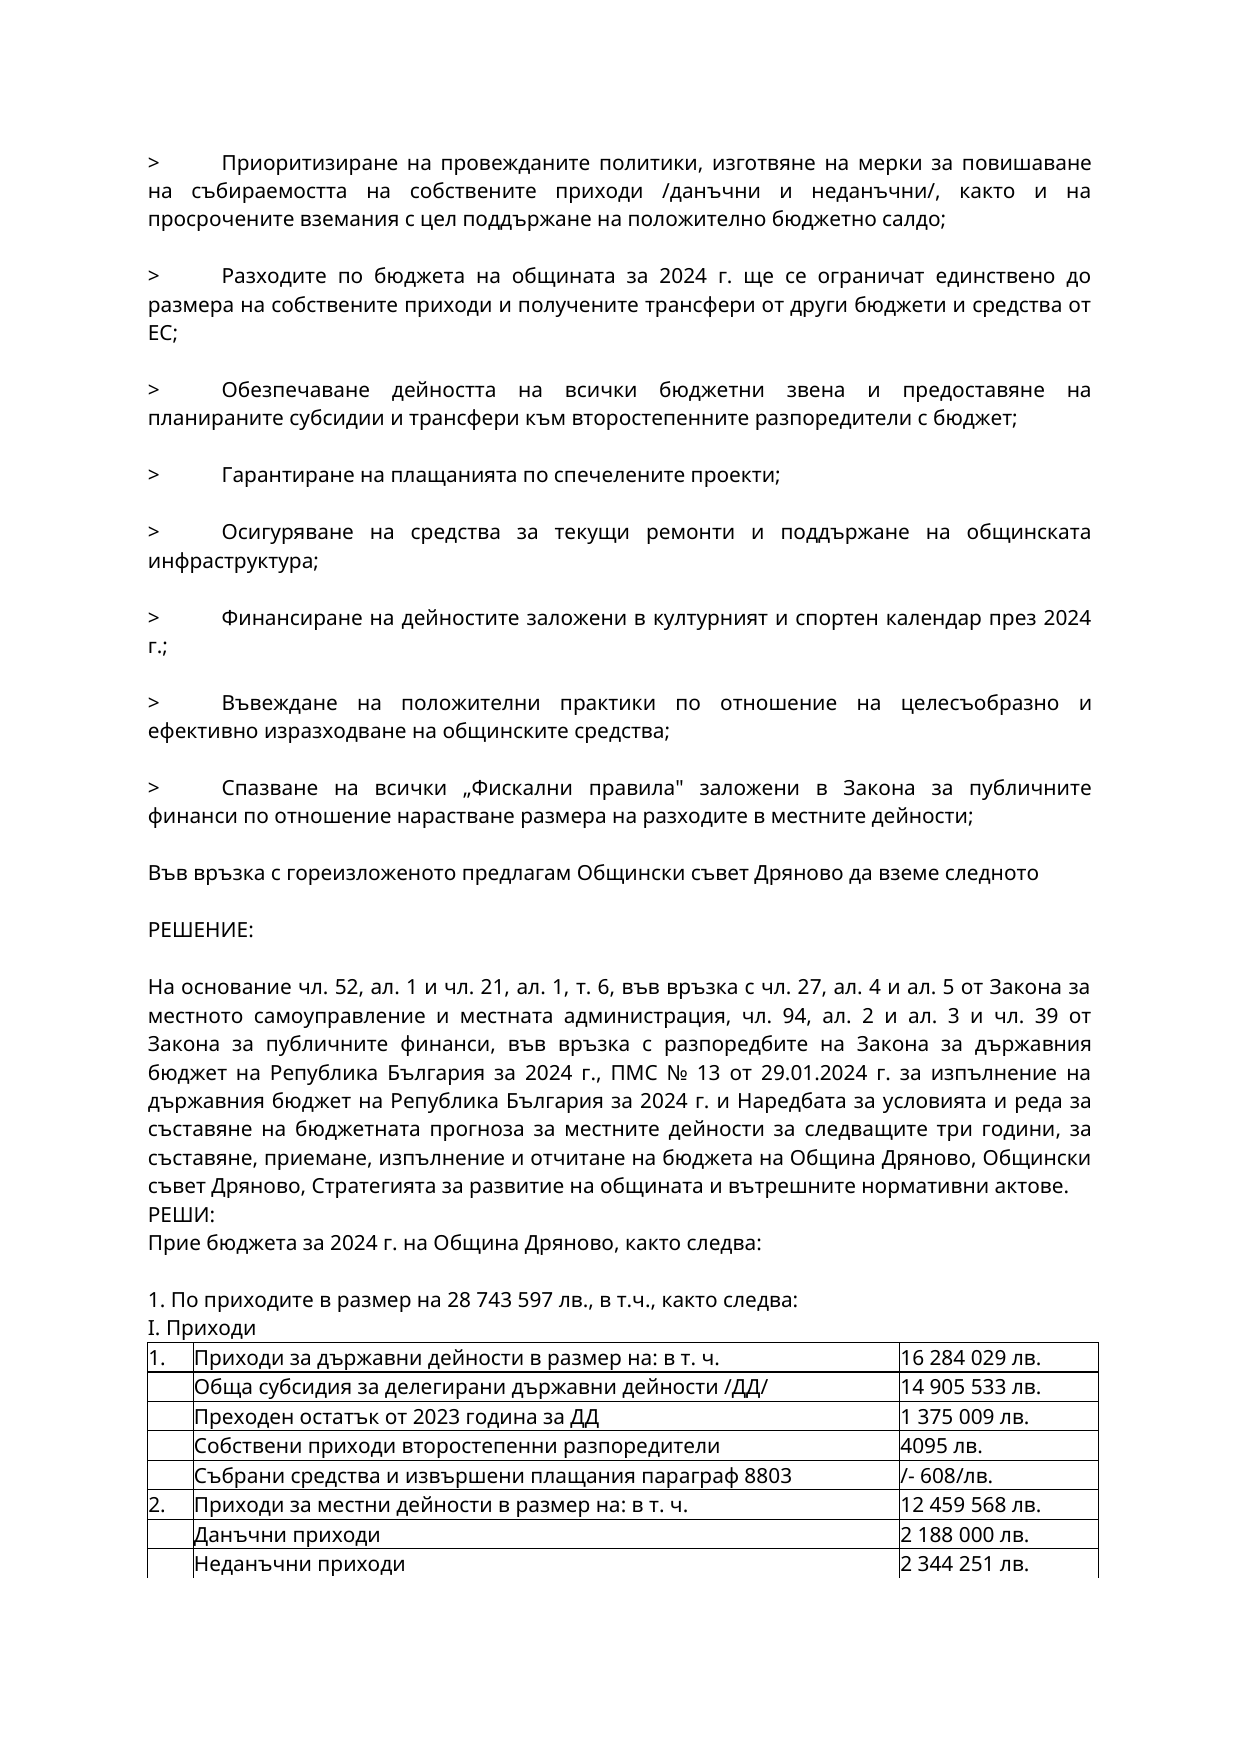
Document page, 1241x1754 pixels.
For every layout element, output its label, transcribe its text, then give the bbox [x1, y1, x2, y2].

table_cell Неданъчни приходи [194, 1549, 899, 1578]
table_cell Данъчни приходи [194, 1520, 899, 1548]
table_cell [148, 1520, 193, 1548]
text РЕШЕНИЕ: [148, 915, 1093, 944]
text > Обезпечаване дейността на всички бюджетни звена и предоставяне на планираните субсидии и трансфери към второстепенните разпоредители с бюджет; [148, 375, 1093, 432]
table_cell Преходен остатък от 2023 година за ДД [194, 1402, 899, 1430]
table_cell Собствени приходи второстепенни разпоредители [194, 1431, 899, 1460]
text > Въвеждане на положителни практики по отношение на целесъобразно и ефективно изразходване на общинските средства; [148, 688, 1093, 745]
table_header 16 284 029 лв. [900, 1343, 1098, 1371]
text > Гарантиране на плащанията по спечелените проекти; [148, 460, 1093, 489]
table_cell Обща субсидия за делегирани държавни дейности /ДД/ [194, 1373, 899, 1401]
table_cell 14 905 533 лв. [900, 1373, 1098, 1401]
table_cell [148, 1373, 193, 1401]
table_cell 4095 лв. [900, 1431, 1098, 1460]
text > Разходите по бюджета на общината за 2024 г. ще се ограничат единствено до размера на собствените приходи и получените трансфери от други бюджети и средства от ЕС; [148, 261, 1093, 347]
text Прие бюджета за 2024 г. на Община Дряново, както следва: [148, 1228, 1093, 1257]
table_cell /- 608/лв. [900, 1461, 1098, 1489]
text > Приоритизиране на провежданите политики, изготвяне на мерки за повишаване на събираемостта на собствените приходи /данъчни и неданъчни/, както и на просрочените вземания с цел поддържане на положително бюджетно салдо; [148, 148, 1093, 233]
table_cell [148, 1402, 193, 1430]
table_cell 2. [148, 1490, 193, 1519]
text На основание чл. 52, ал. 1 и чл. 21, ал. 1, т. 6, във връзка с чл. 27, ал. 4 и ал. 5 от Закона за местното самоуправление и местната администрация, чл. 94, ал. 2 и ал. 3 и чл. 39 от Закона за публичните финанси, във връзка с разпоредбите на Закона за държавния бюджет на Република България за 2024 г., ПМС № 13 от 29.01.2024 г. за изпълнение на държавния бюджет на Република България за 2024 г. и Наредбата за условията и реда за съставяне на бюджетната прогноза за местните дейности за следващите три години, за съставяне, приемане, изпълнение и отчитане на бюджета на Община Дряново, Общински съвет Дряново, Стратегията за развитие на общината и вътрешните нормативни актове. [148, 972, 1093, 1200]
table_cell Приходи за местни дейности в размер на: в т. ч. [194, 1490, 899, 1519]
table_header 1. [148, 1343, 193, 1371]
table_cell 2 344 251 лв. [900, 1549, 1098, 1578]
text Във връзка с гореизложеното предлагам Общински съвет Дряново да вземе следното [148, 858, 1093, 887]
text I. Приходи [148, 1313, 1093, 1342]
table_cell 2 188 000 лв. [900, 1520, 1098, 1548]
text > Финансиране на дейностите заложени в културният и спортен календар през 2024 г.; [148, 603, 1093, 659]
text > Спазване на всички „Фискални правила" заложени в Закона за публичните финанси по отношение нарастване размера на разходите в местните дейности; [148, 773, 1093, 830]
table_cell Събрани средства и извършени плащания параграф 8803 [194, 1461, 899, 1489]
table_cell 12 459 568 лв. [900, 1490, 1098, 1519]
table_cell [148, 1549, 193, 1578]
text РЕШИ: [148, 1200, 1093, 1228]
table_cell [148, 1431, 193, 1460]
text 1. По приходите в размер на 28 743 597 лв., в т.ч., както следва: [148, 1285, 1093, 1313]
table_cell 1 375 009 лв. [900, 1402, 1098, 1430]
table_header Приходи за държавни дейности в размер на: в т. ч. [194, 1343, 899, 1371]
table_cell [148, 1461, 193, 1489]
text > Осигуряване на средства за текущи ремонти и поддържане на общинската инфраструктура; [148, 517, 1093, 574]
